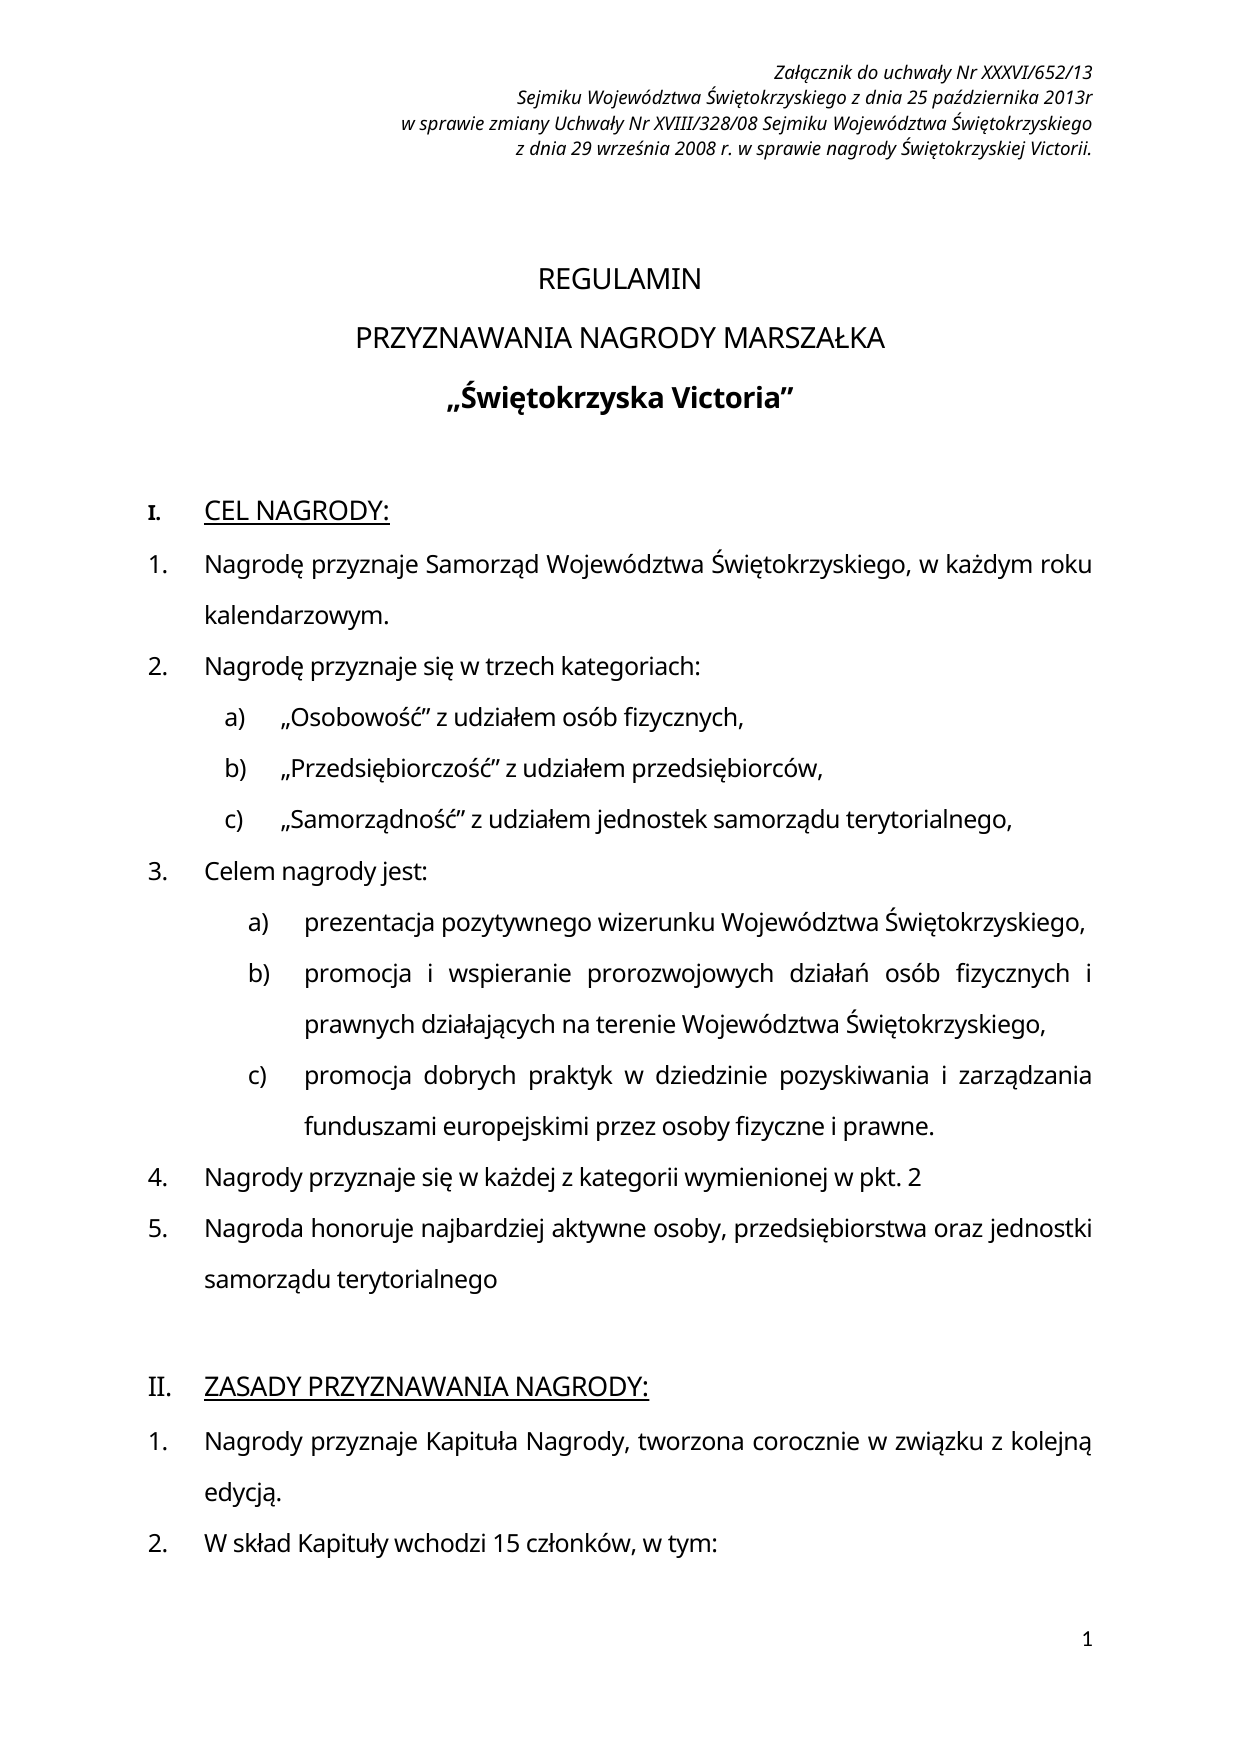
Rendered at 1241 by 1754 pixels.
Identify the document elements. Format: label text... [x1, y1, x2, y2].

list „Osobowość” z udziałem osób fizycznych, [224, 700, 1093, 734]
list ZASADY PRZYZNAWANIA NAGRODY: [148, 1368, 1093, 1405]
text z dnia 29 września 2008 r. w sprawie nagrody Świętokrzyskiej Victorii. [148, 136, 1093, 202]
text Sejmiku Województwa Świętokrzyskiego z dnia 25 października 2013r [148, 84, 1093, 110]
list „Przedsiębiorczość” z udziałem przedsiębiorców, [224, 751, 1093, 785]
list Nagrody przyznaje Kapituła Nagrody, tworzona corocznie w związku z kolejną edycją. [148, 1423, 1093, 1508]
list Nagrodę przyznaje się w trzech kategoriach: [148, 649, 1093, 683]
list Nagroda honoruje najbardziej aktywne osoby, przedsiębiorstwa oraz jednostki samorządu terytorialnego [148, 1211, 1093, 1296]
text „Świętokrzyska Victoria” [148, 377, 1093, 417]
list W skład Kapituły wchodzi 15 członków, w tym: [148, 1525, 1093, 1559]
list promocja i wspieranie prorozwojowych działań osób fizycznych i prawnych działających na terenie Województwa Świętokrzyskiego, [248, 955, 1093, 1040]
list Celem nagrody jest: [148, 853, 1093, 887]
list prezentacja pozytywnego wizerunku Województwa Świętokrzyskiego, [248, 904, 1093, 938]
text w sprawie zmiany Uchwały Nr XVIII/328/08 Sejmiku Województwa Świętokrzyskiego [148, 110, 1093, 136]
text PRZYZNAWANIA NAGRODY MARSZAŁKA [148, 317, 1093, 357]
list „Samorządność” z udziałem jednostek samorządu terytorialnego, [224, 802, 1093, 836]
text REGULAMIN [148, 258, 1093, 298]
list Nagrodę przyznaje Samorząd Województwa Świętokrzyskiego, w każdym roku kalendarzowym. [148, 547, 1093, 632]
text Załącznik do uchwały Nr XXXVI/652/13 [148, 59, 1093, 84]
list CEL NAGRODY: [148, 492, 1093, 528]
list Nagrody przyznaje się w każdej z kategorii wymienionej w pkt. 2 [148, 1159, 1093, 1193]
list promocja dobrych praktyk w dziedzinie pozyskiwania i zarządzania funduszami europejskimi przez osoby fizyczne i prawne. [248, 1057, 1093, 1142]
